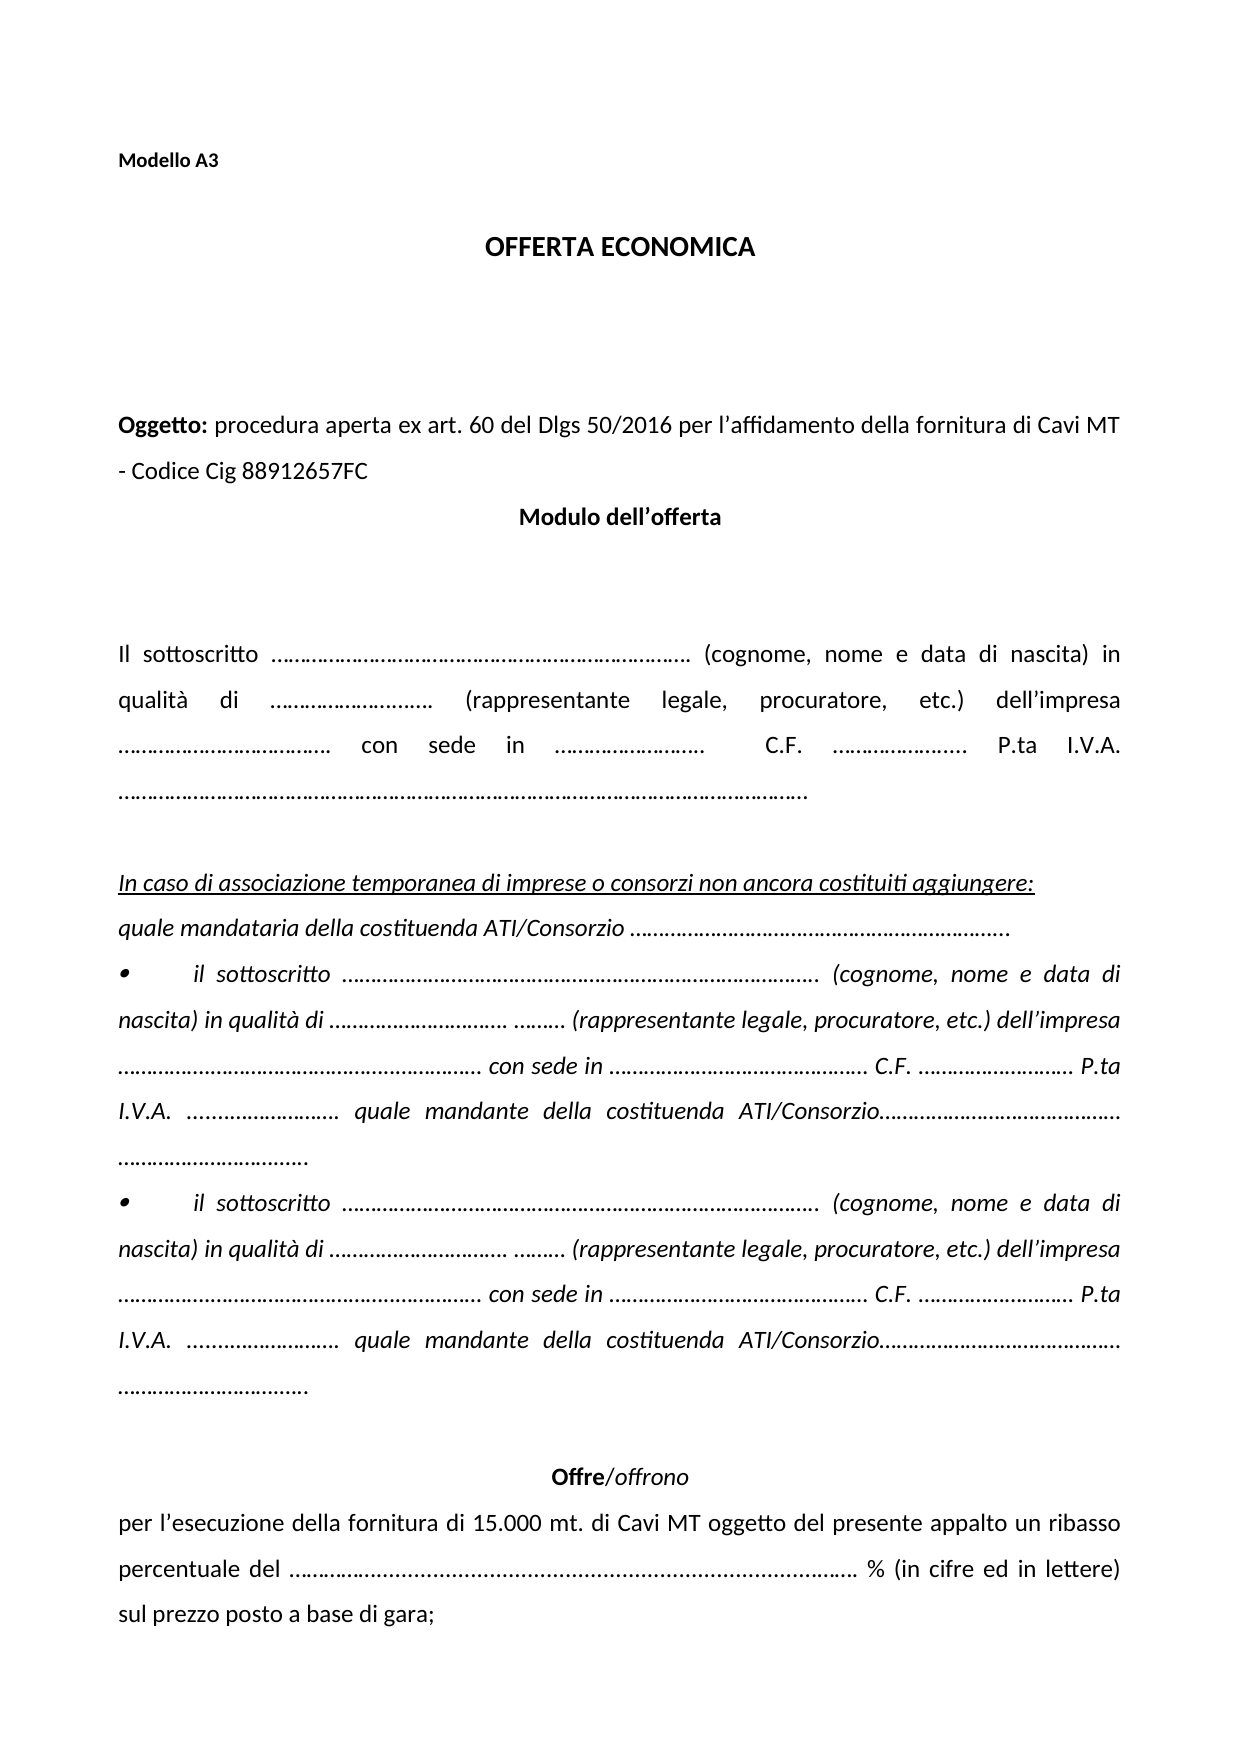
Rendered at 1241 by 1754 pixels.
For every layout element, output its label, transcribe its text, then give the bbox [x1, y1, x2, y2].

text In caso di associazione temporanea di imprese o consorzi non ancora costituiti aggiungere: [118, 867, 1122, 897]
text quale mandataria della costituenda ATI/Consorzio ………………………………………………………... [118, 913, 1122, 943]
text Oggetto: procedura aperta ex art. 60 del Dlgs 50/2016 per l’affidamento della fornitura di Cavi MT - Codice Cig 88912657FC [118, 409, 1122, 486]
text per l’esecuzione della fornitura di 15.000 mt. di Cavi MT oggetto del presente appalto un ribasso percentuale del ……………......................................................................……. % (in cifre ed in lettere) sul prezzo posto a base di gara; [118, 1507, 1122, 1629]
text Modulo dell’offerta [118, 501, 1122, 532]
list il sottoscritto ……………………………………………………………………….. (cognome, nome e data di nascita) in qualità di …………………………. ……… (rappresentante legale, procuratore, etc.) dell’impresa …………….…………………………..…………… con sede in ……………………………………… C.F. ……………………… P.ta I.V.A. .......………………. quale mandante della costituenda ATI/Consorzio…………………………………… ……………………….….. [118, 958, 1122, 1172]
text Offre/offrono [118, 1461, 1122, 1492]
text OFFERTA ECONOMICA [118, 228, 1122, 264]
text Modello A3 [118, 148, 1122, 173]
list il sottoscritto ……………………………………………………………………….. (cognome, nome e data di nascita) in qualità di …………………………. ……… (rappresentante legale, procuratore, etc.) dell’impresa …………….…………………………..…………… con sede in ……………………………………… C.F. ……………………… P.ta I.V.A. .......………………. quale mandante della costituenda ATI/Consorzio…………………………………… ……………………….….. [118, 1187, 1122, 1400]
text Il sottoscritto ………………………………………………………………. (cognome, nome e data di nascita) in qualità di …………………...…. (rappresentante legale, procuratore, etc.) dell’impresa ………………………………. con sede in …………………….. C.F. ………………..... P.ta I.V.A. ………………………………………………………………………………………………………… [118, 638, 1122, 806]
